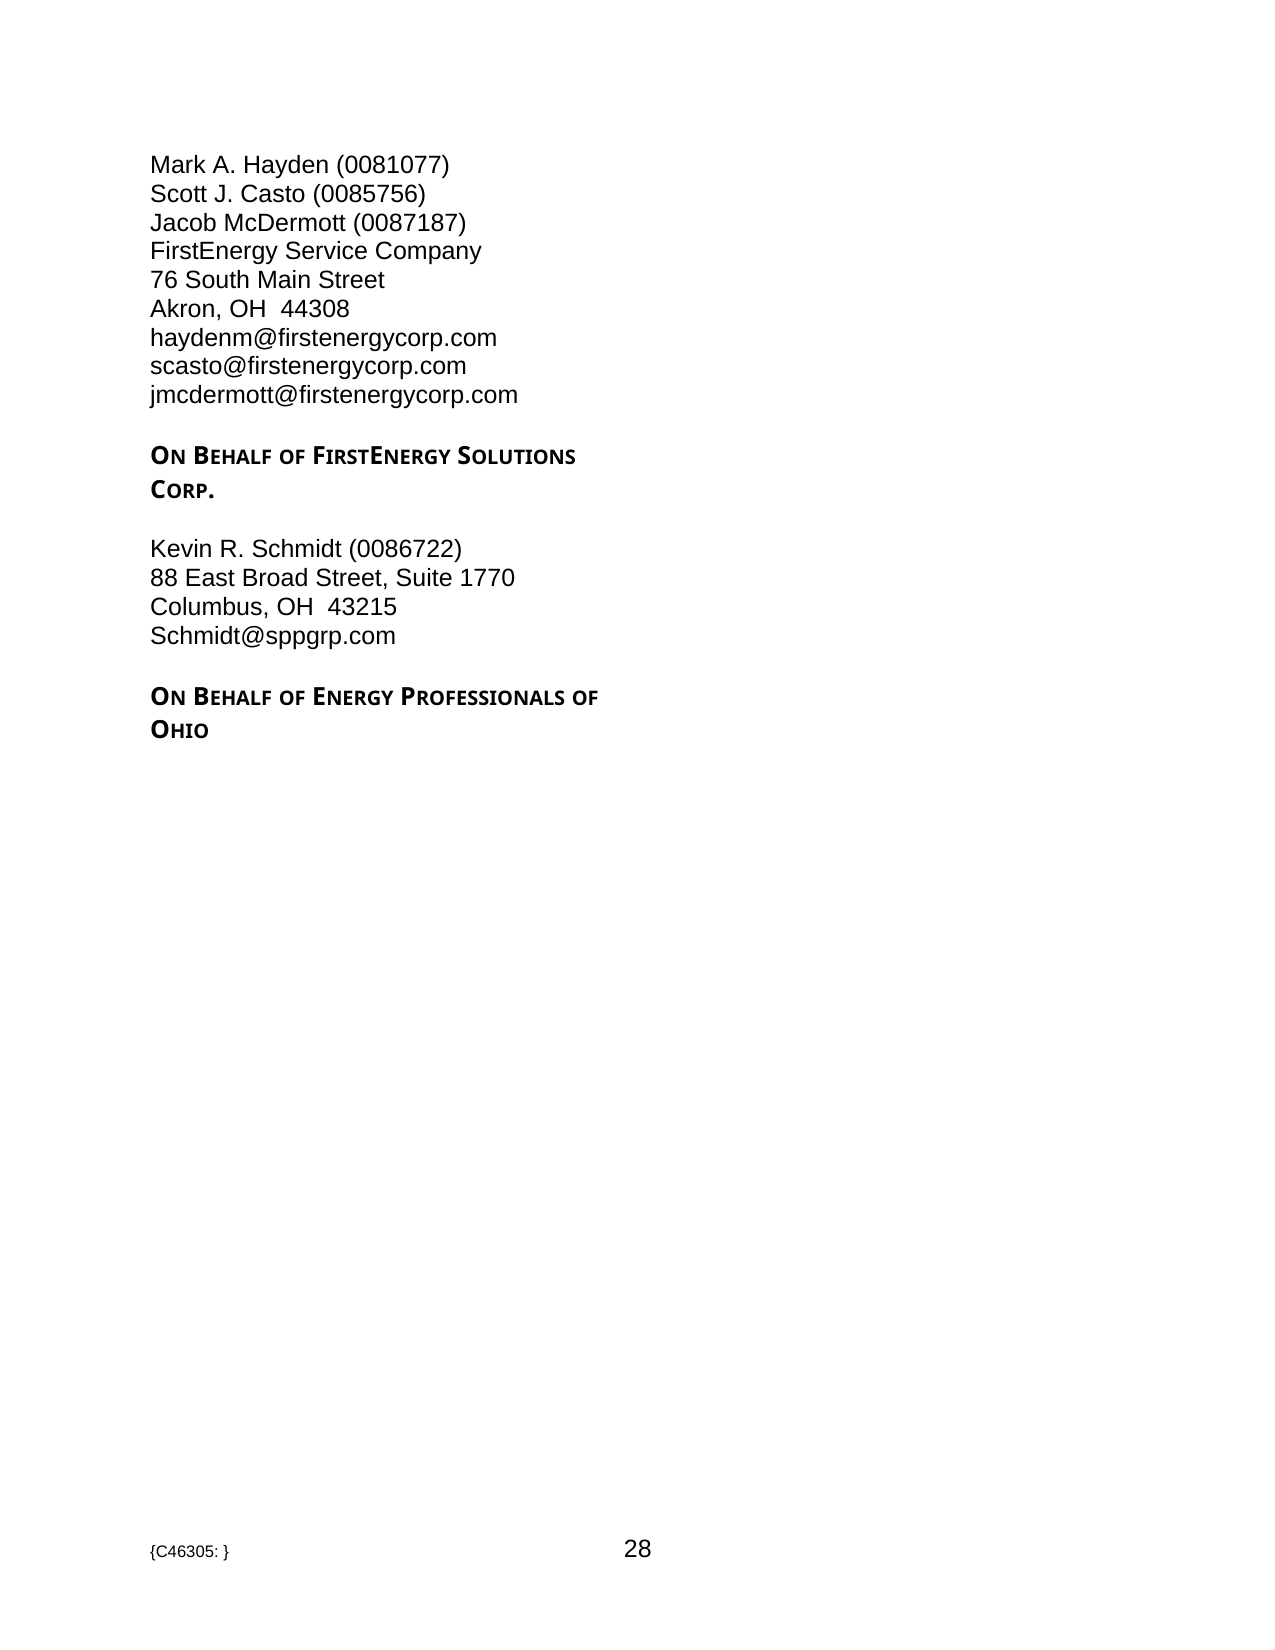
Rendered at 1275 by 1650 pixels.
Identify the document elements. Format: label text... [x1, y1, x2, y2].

text On Behalf of Energy Professionals of Ohio [150, 678, 600, 746]
text Kevin R. Schmidt (0086722) [150, 534, 600, 563]
text On Behalf of FirstEnergy Solutions Corp. [150, 437, 600, 506]
text 88 East Broad Street, Suite 1770 [150, 563, 600, 592]
text Akron, OH 44308 [150, 294, 600, 322]
text FirstEnergy Service Company [150, 236, 600, 265]
text Columbus, OH 43215 [150, 592, 600, 621]
text scasto@firstenergycorp.com [150, 351, 600, 380]
text Jacob McDermott (0087187) [150, 207, 600, 236]
text Schmidt@sppgrp.com [150, 621, 600, 649]
text Mark A. Hayden (0081077) [150, 150, 600, 179]
text Scott J. Casto (0085756) [150, 179, 600, 207]
text jmcdermott@firstenergycorp.com [150, 380, 600, 409]
text haydenm@firstenergycorp.com [150, 322, 600, 351]
text 76 South Main Street [150, 265, 600, 294]
